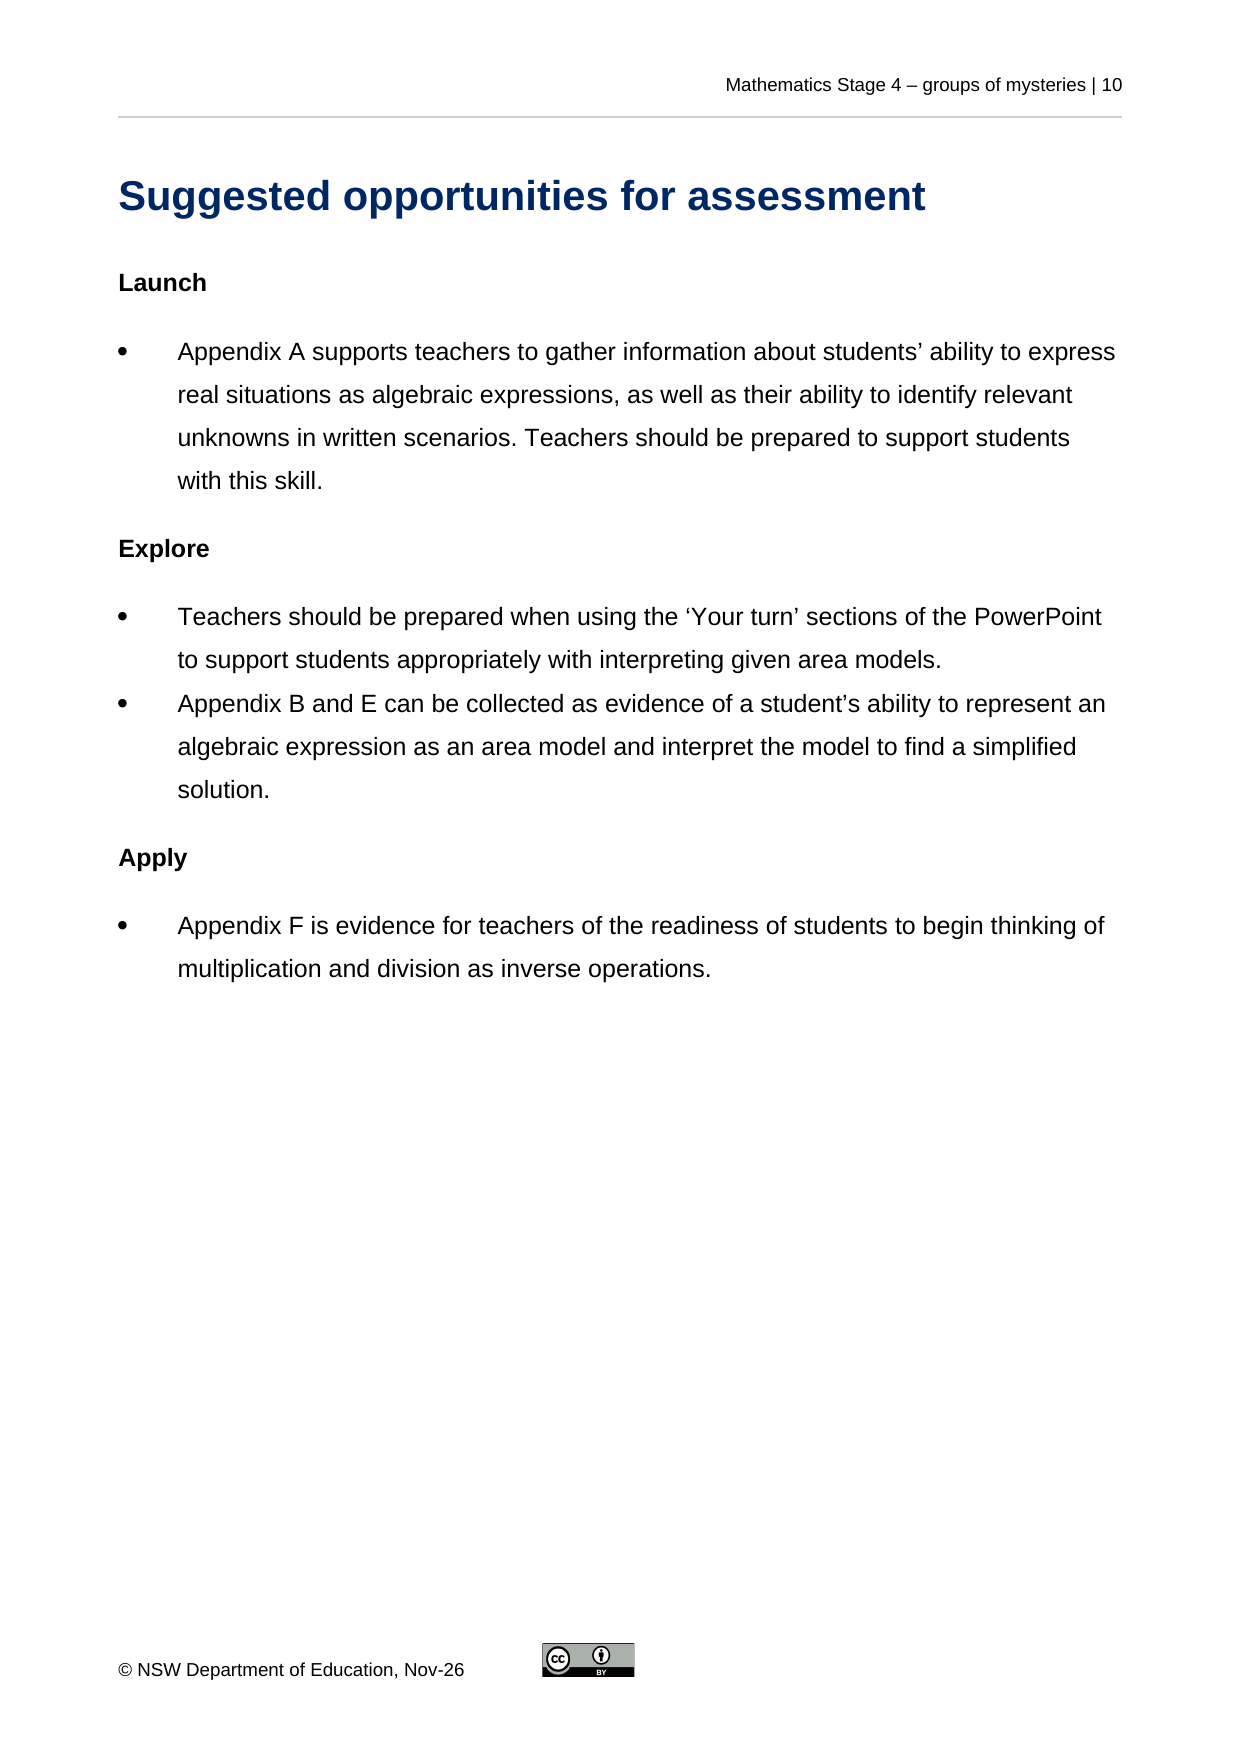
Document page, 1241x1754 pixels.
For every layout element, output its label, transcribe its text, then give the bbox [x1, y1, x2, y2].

text Apply [118, 843, 1122, 872]
text Explore [118, 534, 1122, 563]
list Appendix A supports teachers to gather information about students’ ability to express real situations as algebraic expressions, as well as their ability to identify relevant unknowns in written scenarios. Teachers should be prepared to support students with this skill. [118, 337, 1122, 495]
text Launch [118, 268, 1122, 297]
list Appendix B and E can be collected as evidence of a student’s ability to represent an algebraic expression as an area model and interpret the model to find a simplified solution. [118, 689, 1122, 804]
picture [542, 1643, 635, 1677]
list Teachers should be prepared when using the ‘Your turn’ sections of the PowerPoint to support students appropriately with interpreting given area models. [118, 602, 1122, 674]
list Appendix F is evidence for teachers of the readiness of students to begin thinking of multiplication and division as inverse operations. [118, 911, 1122, 983]
subtitle Suggested opportunities for assessment [118, 172, 1122, 219]
